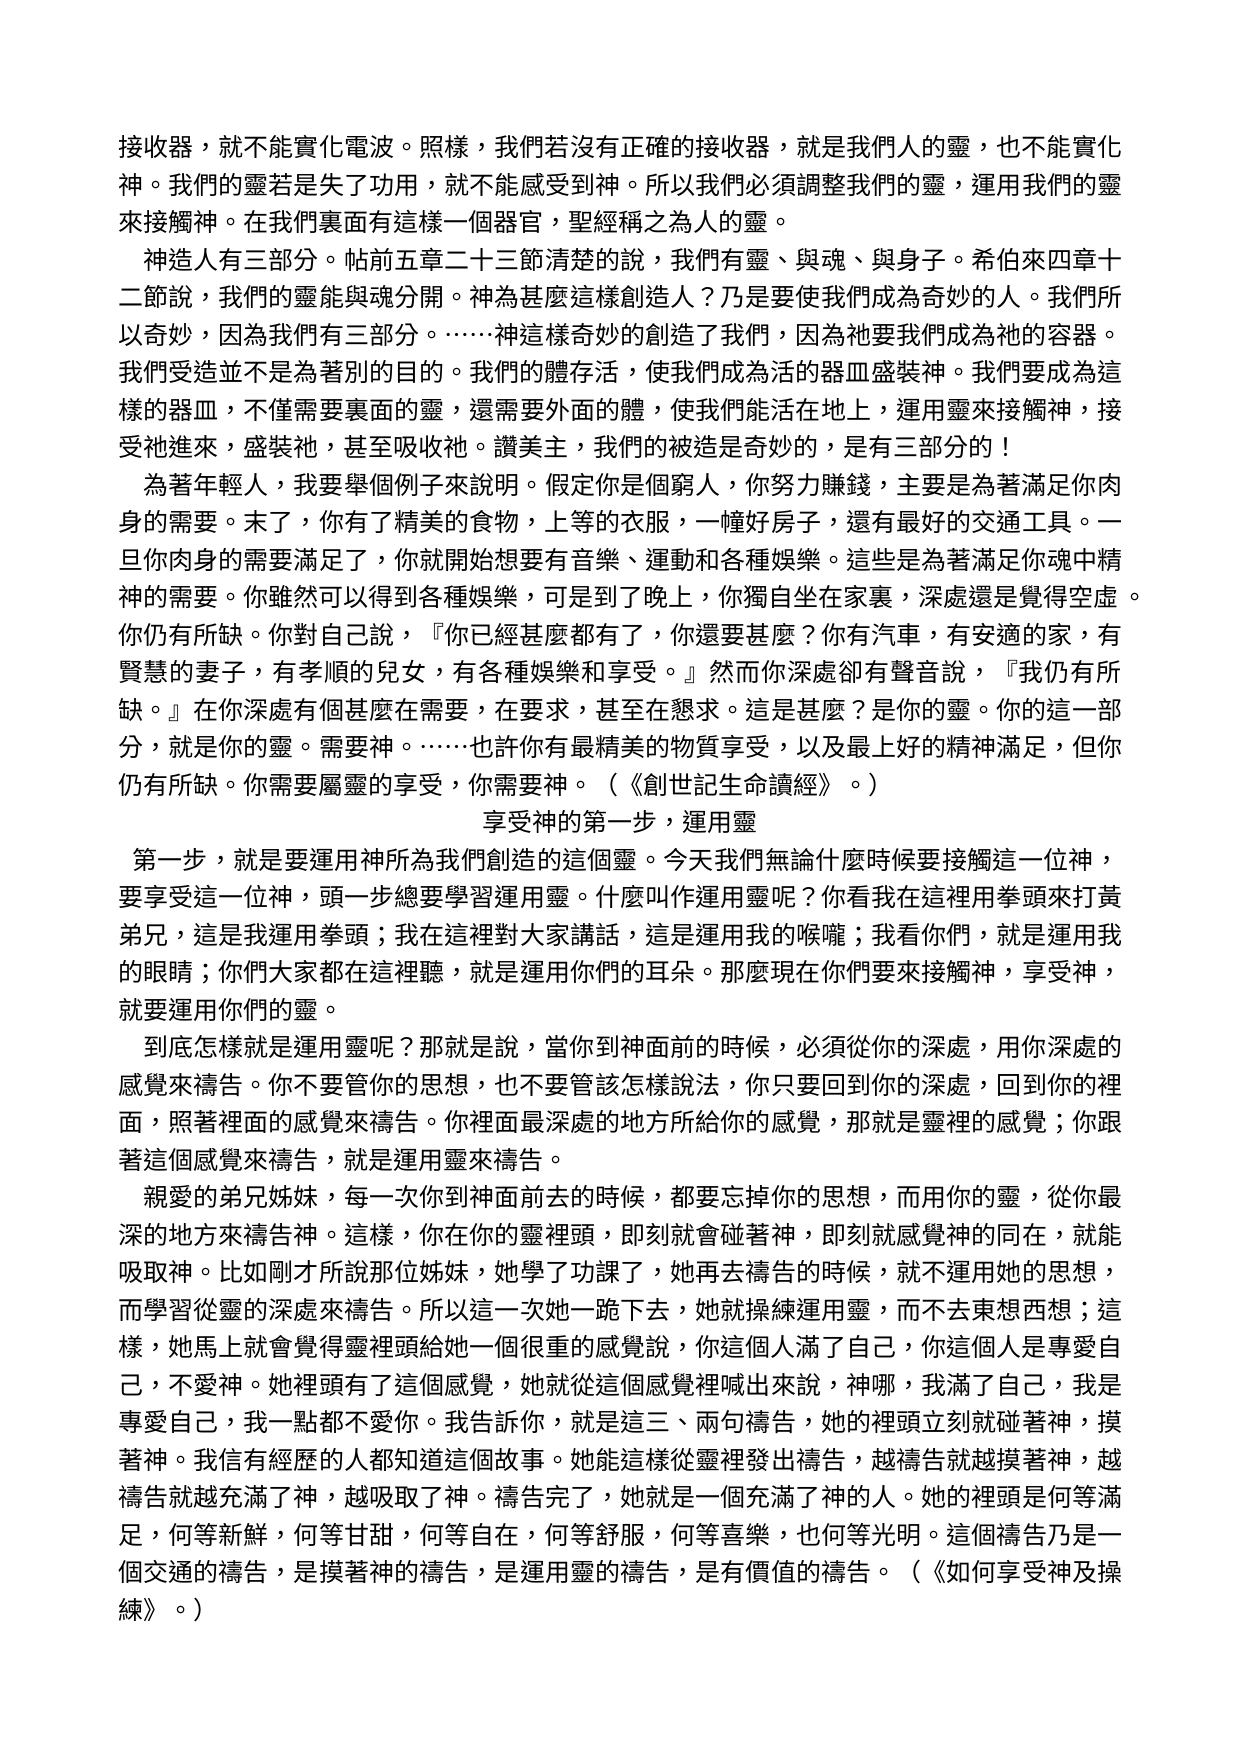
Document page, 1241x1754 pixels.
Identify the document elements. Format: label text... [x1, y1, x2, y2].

text 第一步，就是要運用神所為我們創造的這個靈。今天我們無論什麼時候要接觸這一位神，要享受這一位神，頭一步總要學習運用靈。什麼叫作運用靈呢？你看我在這裡用拳頭來打黃弟兄，這是我運用拳頭；我在這裡對大家講話，這是運用我的喉嚨；我看你們，就是運用我的眼睛；你們大家都在這裡聽，就是運用你們的耳朵。那麼現在你們要來接觸神，享受神，就要運用你們的靈。 [118, 839, 1122, 1027]
text 為著年輕人，我要舉個例子來說明。假定你是個窮人，你努力賺錢，主要是為著滿足你肉身的需要。末了，你有了精美的食物，上等的衣服，一幢好房子，還有最好的交通工具。一旦你肉身的需要滿足了，你就開始想要有音樂、運動和各種娛樂。這些是為著滿足你魂中精神的需要。你雖然可以得到各種娛樂，可是到了晚上，你獨自坐在家裏，深處還是覺得空虛。你仍有所缺。你對自己說，『你已經甚麼都有了，你還要甚麼？你有汽車，有安適的家，有賢慧的妻子，有孝順的兒女，有各種娛樂和享受。』然而你深處卻有聲音說，『我仍有所缺。』在你深處有個甚麼在需要，在要求，甚至在懇求。這是甚麼？是你的靈。你的這一部分，就是你的靈。需要神。……也許你有最精美的物質享受，以及最上好的精神滿足，但你仍有所缺。你需要屬靈的享受，你需要神。（《創世記生命讀經》。） [118, 464, 1122, 802]
text 享受神的第一步，運用靈 [118, 802, 1122, 839]
text 親愛的弟兄姊妹，每一次你到神面前去的時候，都要忘掉你的思想，而用你的靈，從你最深的地方來禱告神。這樣，你在你的靈裡頭，即刻就會碰著神，即刻就感覺神的同在，就能吸取神。比如剛才所說那位姊妹，她學了功課了，她再去禱告的時候，就不運用她的思想，而學習從靈的深處來禱告。所以這一次她一跪下去，她就操練運用靈，而不去東想西想；這樣，她馬上就會覺得靈裡頭給她一個很重的感覺說，你這個人滿了自己，你這個人是專愛自己，不愛神。她裡頭有了這個感覺，她就從這個感覺裡喊出來說，神哪，我滿了自己，我是專愛自己，我一點都不愛你。我告訴你，就是這三、兩句禱告，她的裡頭立刻就碰著神，摸著神。我信有經歷的人都知道這個故事。她能這樣從靈裡發出禱告，越禱告就越摸著神，越禱告就越充滿了神，越吸取了神。禱告完了，她就是一個充滿了神的人。她的裡頭是何等滿足，何等新鮮，何等甘甜，何等自在，何等舒服，何等喜樂，也何等光明。這個禱告乃是一個交通的禱告，是摸著神的禱告，是運用靈的禱告，是有價值的禱告。（《如何享受神及操練》。） [118, 1177, 1122, 1627]
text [118, 127, 1122, 239]
text 到底怎樣就是運用靈呢？那就是說，當你到神面前的時候，必須從你的深處，用你深處的感覺來禱告。你不要管你的思想，也不要管該怎樣說法，你只要回到你的深處，回到你的裡面，照著裡面的感覺來禱告。你裡面最深處的地方所給你的感覺，那就是靈裡的感覺；你跟著這個感覺來禱告，就是運用靈來禱告。 [118, 1027, 1122, 1177]
text 神造人有三部分。帖前五章二十三節清楚的說，我們有靈、與魂、與身子。希伯來四章十二節說，我們的靈能與魂分開。神為甚麼這樣創造人？乃是要使我們成為奇妙的人。我們所以奇妙，因為我們有三部分。……神這樣奇妙的創造了我們，因為祂要我們成為祂的容器。我們受造並不是為著別的目的。我們的體存活，使我們成為活的器皿盛裝神。我們要成為這樣的器皿，不僅需要裏面的靈，還需要外面的體，使我們能活在地上，運用靈來接觸神，接受祂進來，盛裝祂，甚至吸收祂。讚美主，我們的被造是奇妙的，是有三部分的！ [118, 239, 1122, 464]
